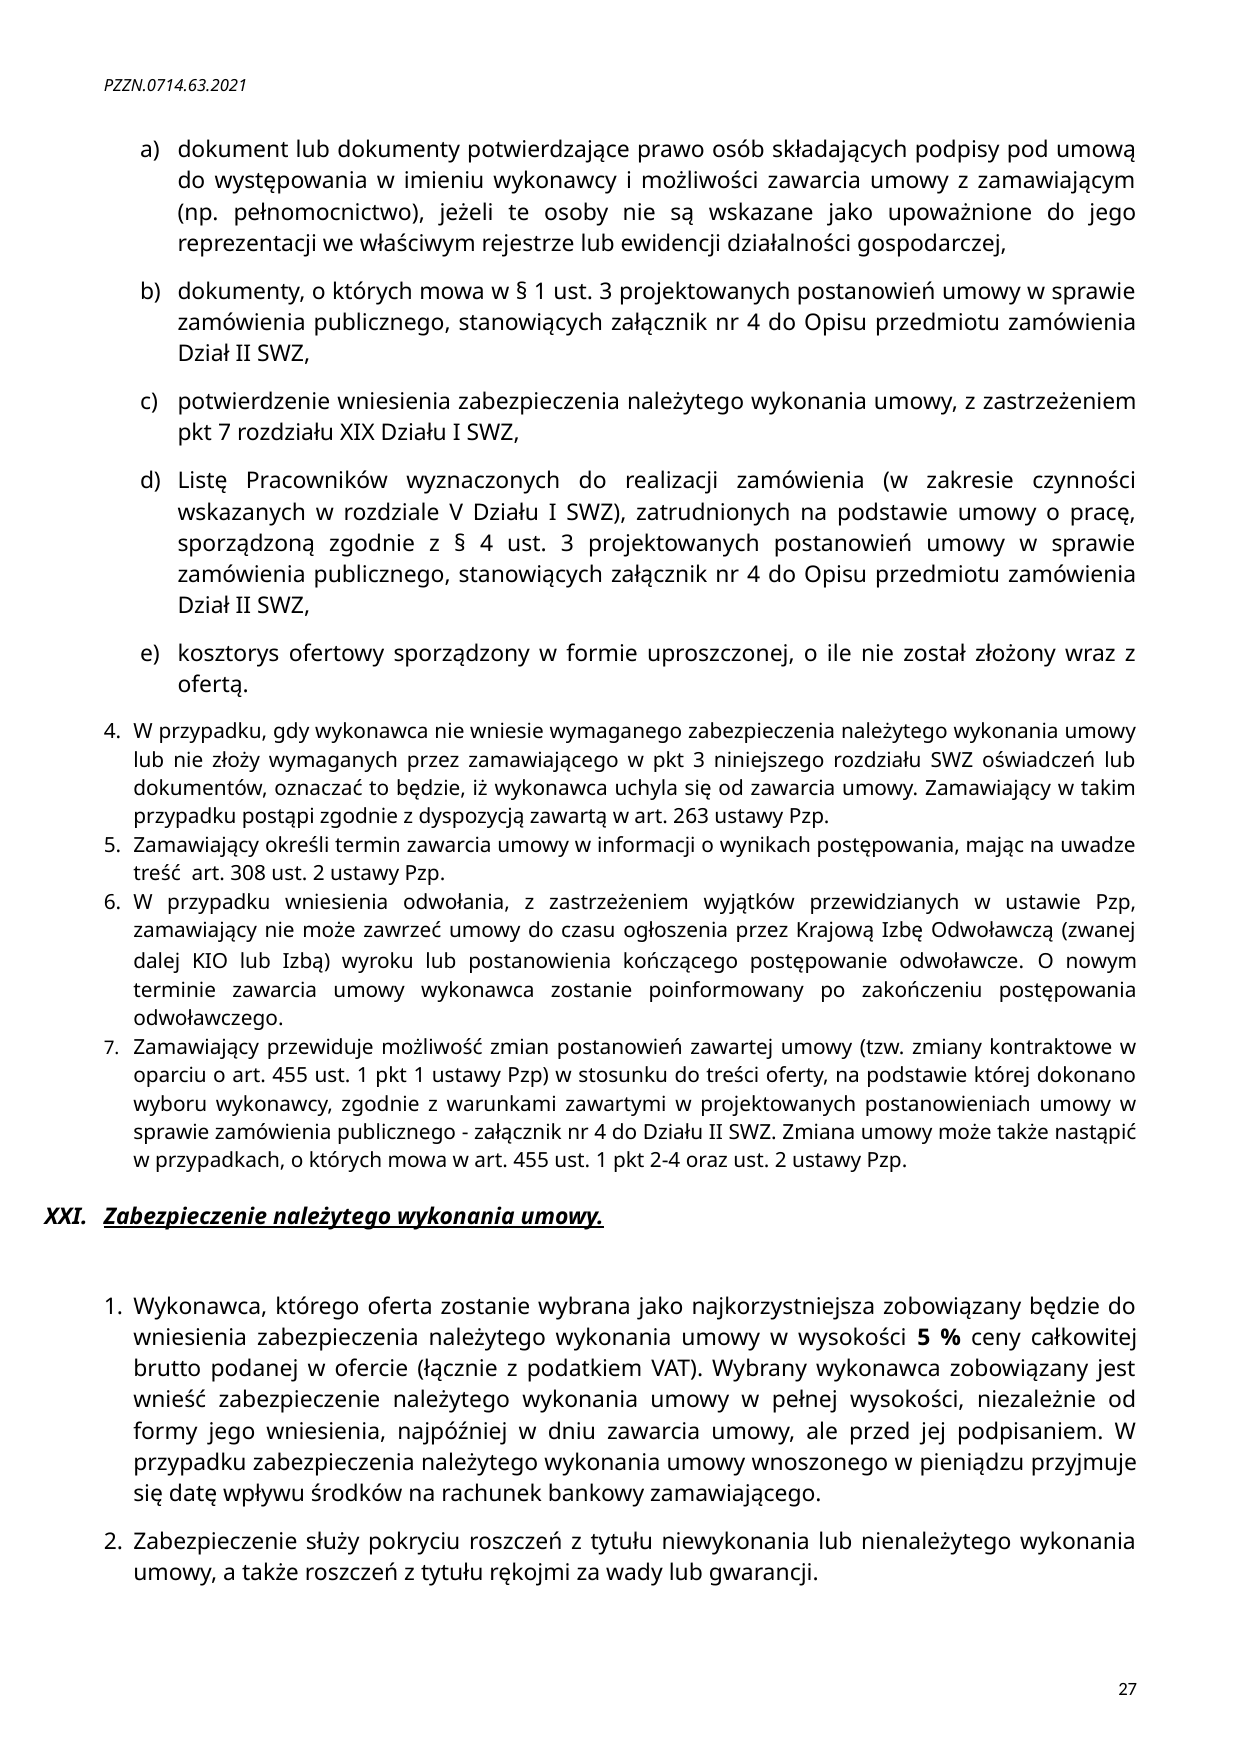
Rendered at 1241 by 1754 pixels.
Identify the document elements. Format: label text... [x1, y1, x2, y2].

list Zabezpieczenie służy pokryciu roszczeń z tytułu niewykonania lub nienależytego wykonania umowy, a także roszczeń z tytułu rękojmi za wady lub gwarancji. [103, 1525, 1137, 1588]
list dokumenty, o których mowa w § 1 ust. 3 projektowanych postanowień umowy w sprawie zamówienia publicznego, stanowiących załącznik nr 4 do Opisu przedmiotu zamówienia Dział II SWZ, [140, 274, 1137, 368]
subtitle Zabezpieczenie należytego wykonania umowy. [44, 1199, 1137, 1231]
list W przypadku, gdy wykonawca nie wniesie wymaganego zabezpieczenia należytego wykonania umowy lub nie złoży wymaganych przez zamawiającego w pkt 3 niniejszego rozdziału SWZ oświadczeń lub dokumentów, oznaczać to będzie, iż wykonawca uchyla się od zawarcia umowy. Zamawiający w takim przypadku postąpi zgodnie z dyspozycją zawartą w art. 263 ustawy Pzp. [103, 716, 1137, 830]
list Zamawiający określi termin zawarcia umowy w informacji o wynikach postępowania, mając na uwadze treść art. 308 ust. 2 ustawy Pzp. [103, 830, 1137, 887]
list Listę Pracowników wyznaczonych do realizacji zamówienia (w zakresie czynności wskazanych w rozdziale V Działu I SWZ), zatrudnionych na podstawie umowy o pracę, sporządzoną zgodnie z § 4 ust. 3 projektowanych postanowień umowy w sprawie zamówienia publicznego, stanowiących załącznik nr 4 do Opisu przedmiotu zamówienia Dział II SWZ, [140, 464, 1137, 620]
list Wykonawca, którego oferta zostanie wybrana jako najkorzystniejsza zobowiązany będzie do wniesienia zabezpieczenia należytego wykonania umowy w wysokości 5 % ceny całkowitej brutto podanej w ofercie (łącznie z podatkiem VAT). Wybrany wykonawca zobowiązany jest wnieść zabezpieczenie należytego wykonania umowy w pełnej wysokości, niezależnie od formy jego wniesienia, najpóźniej w dniu zawarcia umowy, ale przed jej podpisaniem. W przypadku zabezpieczenia należytego wykonania umowy wnoszonego w pieniądzu przyjmuje się datę wpływu środków na rachunek bankowy zamawiającego. [103, 1290, 1137, 1508]
list kosztorys ofertowy sporządzony w formie uproszczonej, o ile nie został złożony wraz z ofertą. [140, 637, 1137, 699]
list Zamawiający przewiduje możliwość zmian postanowień zawartej umowy (tzw. zmiany kontraktowe w oparciu o art. 455 ust. 1 pkt 1 ustawy Pzp) w stosunku do treści oferty, na podstawie której dokonano wyboru wykonawcy, zgodnie z warunkami zawartymi w projektowanych postanowieniach umowy w sprawie zamówienia publicznego - załącznik nr 4 do Działu II SWZ. Zmiana umowy może także nastąpić w przypadkach, o których mowa w art. 455 ust. 1 pkt 2-4 oraz ust. 2 ustawy Pzp. [103, 1032, 1137, 1174]
list W przypadku wniesienia odwołania, z zastrzeżeniem wyjątków przewidzianych w ustawie Pzp, zamawiający nie może zawrzeć umowy do czasu ogłoszenia przez Krajową Izbę Odwoławczą (zwanej dalej KIO lub Izbą) wyroku lub postanowienia kończącego postępowanie odwoławcze. O nowym terminie zawarcia umowy wykonawca zostanie poinformowany po zakończeniu postępowania odwoławczego. [103, 887, 1137, 1032]
list dokument lub dokumenty potwierdzające prawo osób składających podpisy pod umową do występowania w imieniu wykonawcy i możliwości zawarcia umowy z zamawiającym (np. pełnomocnictwo), jeżeli te osoby nie są wskazane jako upoważnione do jego reprezentacji we właściwym rejestrze lub ewidencji działalności gospodarczej, [140, 133, 1137, 258]
list potwierdzenie wniesienia zabezpieczenia należytego wykonania umowy, z zastrzeżeniem pkt 7 rozdziału XIX Działu I SWZ, [140, 385, 1137, 447]
